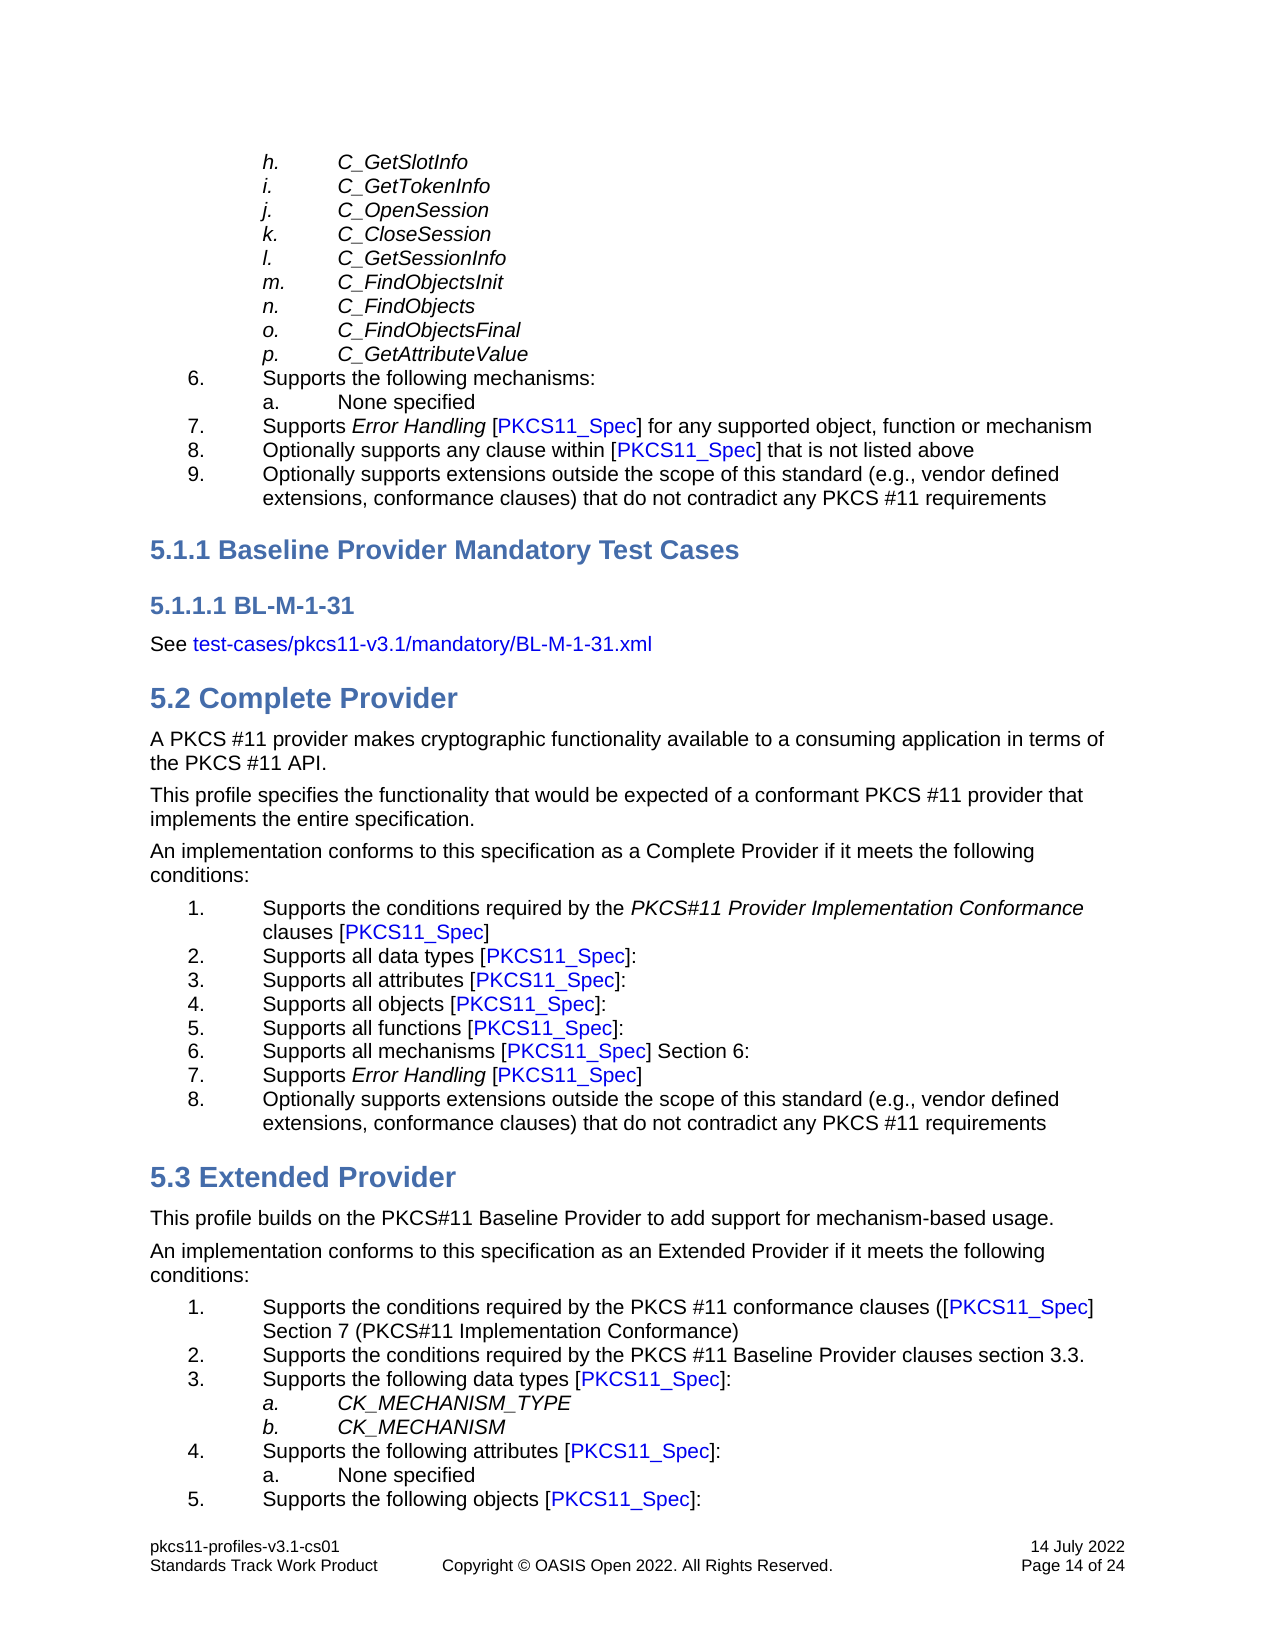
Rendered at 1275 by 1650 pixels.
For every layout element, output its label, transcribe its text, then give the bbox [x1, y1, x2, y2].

list Supports the conditions required by the PKCS #11 Baseline Provider clauses section 3.3. [187, 1343, 1125, 1367]
subtitle Baseline Provider Mandatory Test Cases [150, 534, 1125, 566]
list C_OpenSession [262, 198, 1125, 222]
list Supports all objects [PKCS11_Spec]: [187, 991, 1125, 1015]
list C_FindObjects [262, 294, 1125, 318]
list Supports the following data types [PKCS11_Spec]: [187, 1367, 1125, 1391]
list C_GetTokenInfo [262, 174, 1125, 198]
list C_FindObjectsInit [262, 270, 1125, 294]
text An implementation conforms to this specification as an Extended Provider if it meets the following conditions: [150, 1238, 1125, 1286]
subtitle Extended Provider [150, 1160, 1125, 1194]
list Supports all data types [PKCS11_Spec]: [187, 943, 1125, 967]
list C_GetAttributeValue [262, 342, 1125, 366]
list Optionally supports extensions outside the scope of this standard (e.g., vendor defined extensions, conformance clauses) that do not contradict any PKCS #11 requirements [187, 461, 1125, 509]
list Supports all functions [PKCS11_Spec]: [187, 1015, 1125, 1039]
list Supports the following attributes [PKCS11_Spec]: [187, 1438, 1125, 1462]
list C_GetSlotInfo [262, 150, 1125, 174]
list C_CloseSession [262, 222, 1125, 246]
text This profile builds on the PKCS#11 Baseline Provider to add support for mechanism-based usage. [150, 1206, 1125, 1230]
subtitle Complete Provider [150, 681, 1125, 714]
list None specified [262, 1462, 1125, 1486]
list Supports all mechanisms [PKCS11_Spec] Section 6: [187, 1039, 1125, 1063]
list Supports the following mechanisms: [187, 366, 1125, 389]
list Optionally supports extensions outside the scope of this standard (e.g., vendor defined extensions, conformance clauses) that do not contradict any PKCS #11 requirements [187, 1087, 1125, 1135]
text This profile specifies the functionality that would be expected of a conformant PKCS #11 provider that implements the entire specification. [150, 783, 1125, 831]
list Supports Error Handling [PKCS11_Spec] [187, 1063, 1125, 1087]
list CK_MECHANISM [262, 1414, 1125, 1438]
list Supports the conditions required by the PKCS #11 conformance clauses ([PKCS11_Spec] Section 7 (PKCS#11 Implementation Conformance) [187, 1295, 1125, 1343]
subtitle BL-M-1-31 [150, 591, 1125, 619]
list Supports the following objects [PKCS11_Spec]: [187, 1486, 1125, 1510]
text An implementation conforms to this specification as a Complete Provider if it meets the following conditions: [150, 839, 1125, 887]
list CK_MECHANISM_TYPE [262, 1391, 1125, 1414]
list C_FindObjectsFinal [262, 318, 1125, 342]
list None specified [262, 389, 1125, 413]
list C_GetSessionInfo [262, 246, 1125, 270]
list Supports all attributes [PKCS11_Spec]: [187, 967, 1125, 991]
text See test-cases/pkcs11-v3.1/mandatory/BL-M-1-31.xml [150, 632, 1125, 656]
list Supports the conditions required by the PKCS#11 Provider Implementation Conformance clauses [PKCS11_Spec] [187, 896, 1125, 943]
list Optionally supports any clause within [PKCS11_Spec] that is not listed above [187, 437, 1125, 461]
list Supports Error Handling [PKCS11_Spec] for any supported object, function or mechanism [187, 413, 1125, 437]
text A PKCS #11 provider makes cryptographic functionality available to a consuming application in terms of the PKCS #11 API. [150, 727, 1125, 775]
